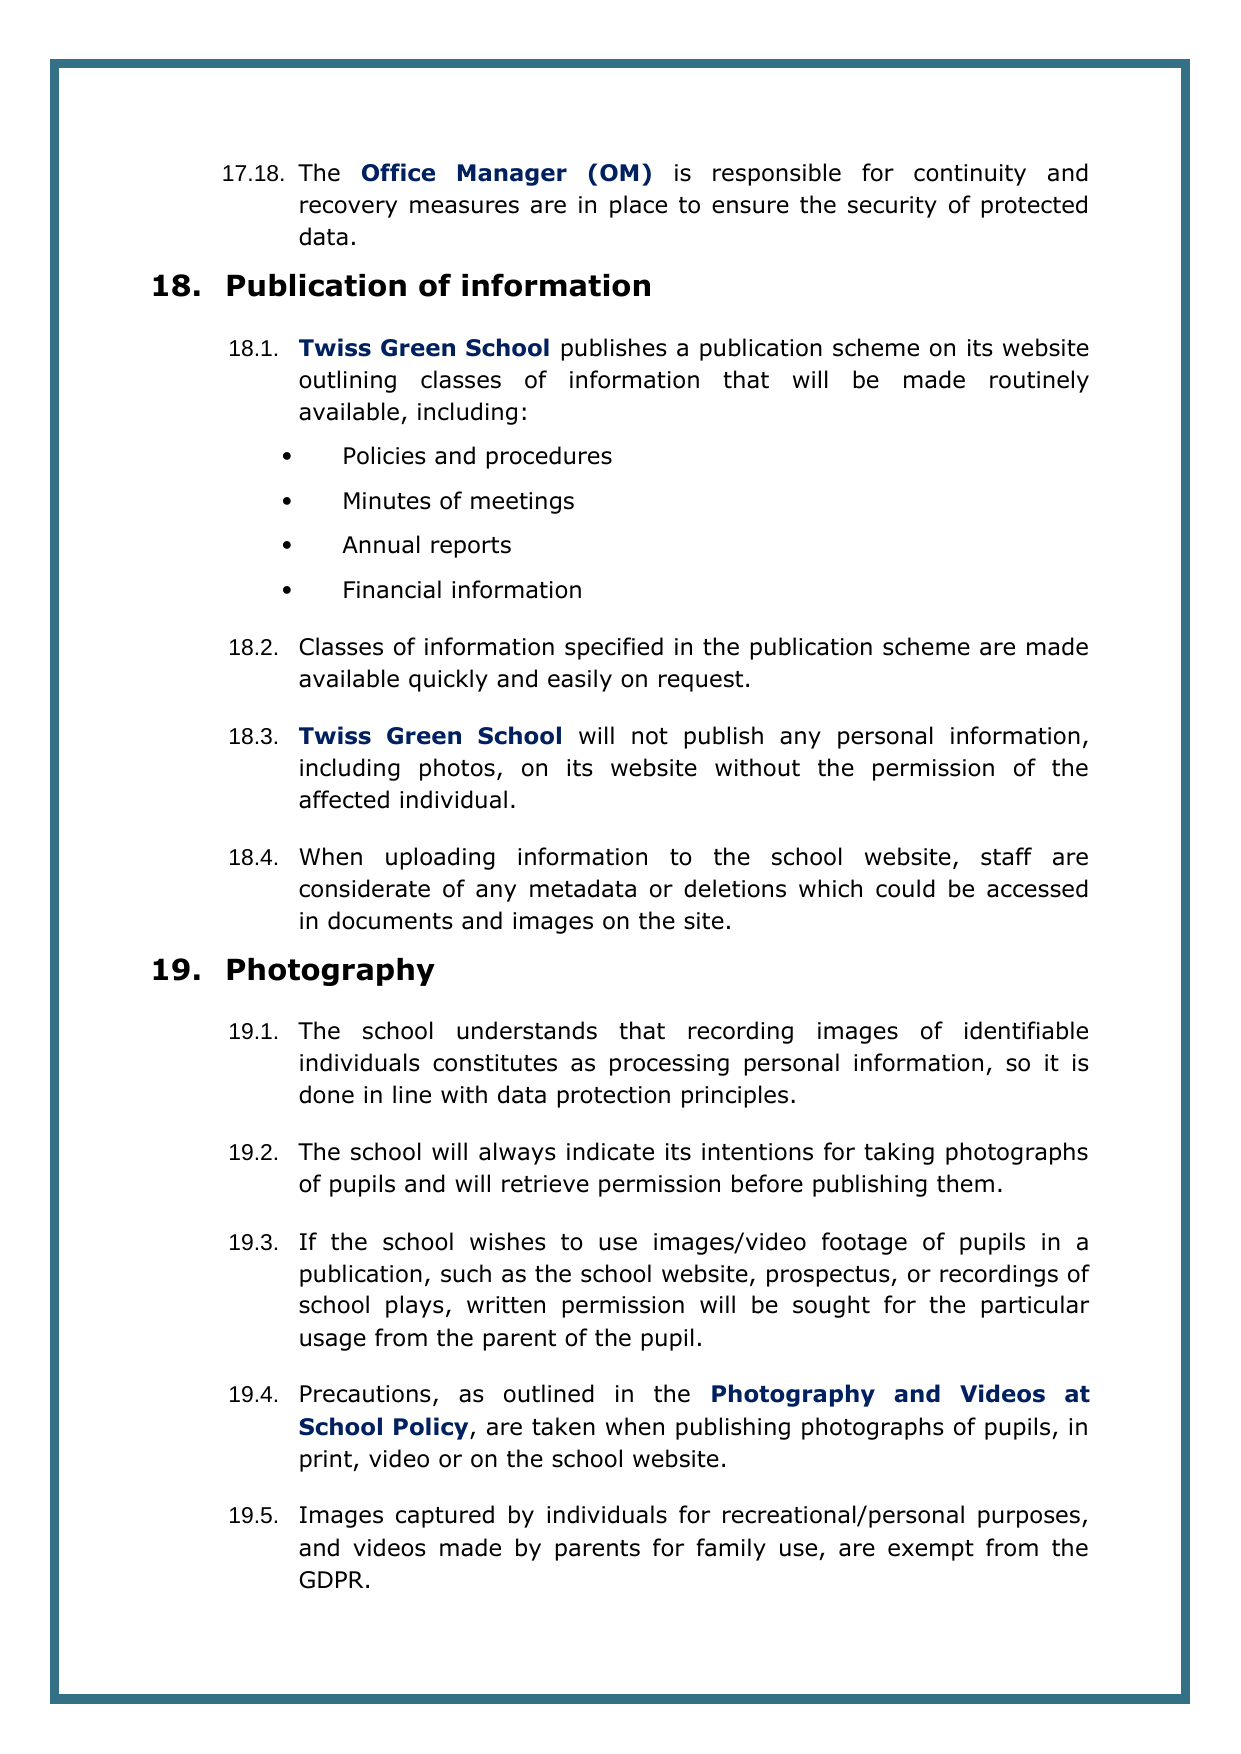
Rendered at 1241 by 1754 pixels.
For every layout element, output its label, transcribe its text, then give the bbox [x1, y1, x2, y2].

text Twiss Green School will not publish any personal information, including photos, on its website without the permission of the affected individual. [253, 721, 1090, 813]
text Classes of information specified in the publication scheme are made available quickly and easily on request. [253, 632, 1090, 692]
text When uploading information to the school website, staff are considerate of any metadata or deletions which could be accessed in documents and images on the site. [253, 842, 1090, 934]
subtitle Publication of information [150, 267, 1090, 303]
text Annual reports [283, 531, 1090, 559]
text Minutes of meetings [283, 486, 1090, 514]
text If the school wishes to use images/video footage of pupils in a publication, such as the school website, prospectus, or recordings of school plays, written permission will be sought for the particular usage from the parent of the pupil. [253, 1227, 1090, 1351]
text Precautions, as outlined in the Photography and Videos at School Policy, are taken when publishing photographs of pupils, in print, video or on the school website. [253, 1380, 1090, 1472]
text The school will always indicate its intentions for taking photographs of pupils and will retrieve permission before publishing them. [253, 1138, 1090, 1198]
text Policies and procedures [283, 442, 1090, 469]
text Financial information [283, 575, 1090, 603]
subtitle Photography [150, 951, 1090, 986]
list The Office Manager (OM) is responsible for continuity and recovery measures are in place to ensure the security of protected data. [253, 159, 1090, 251]
text Images captured by individuals for recreational/personal purposes, and videos made by parents for family use, are exempt from the GDPR. [253, 1501, 1090, 1593]
text The school understands that recording images of identifiable individuals constitutes as processing personal information, so it is done in line with data protection principles. [253, 1017, 1090, 1109]
text Twiss Green School publishes a publication scheme on its website outlining classes of information that will be made routinely available, including: [253, 333, 1090, 425]
